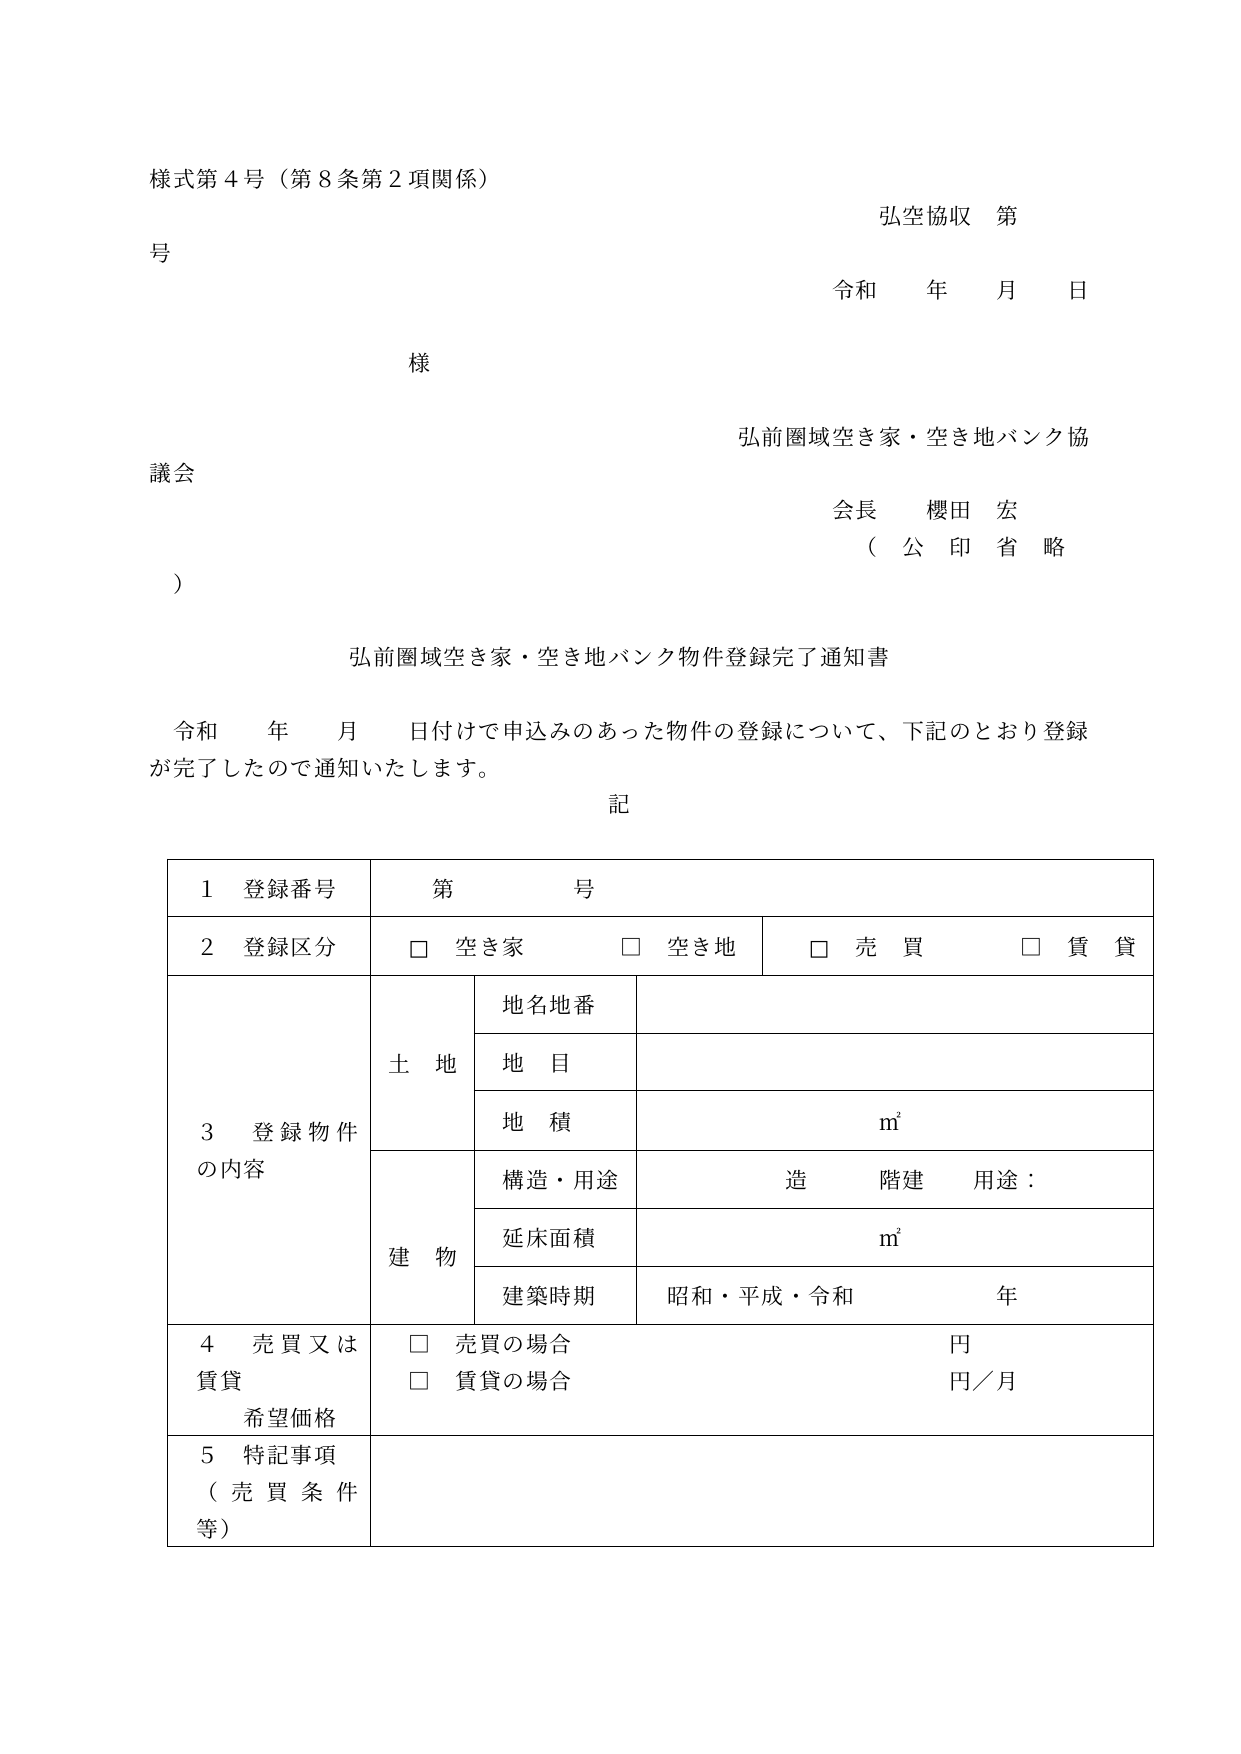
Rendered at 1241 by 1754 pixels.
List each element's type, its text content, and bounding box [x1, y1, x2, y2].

table_cell 構造・用途 [475, 1151, 636, 1208]
text 様式第４号（第８条第２項関係） [149, 160, 1091, 197]
table_cell 地 積 [475, 1091, 636, 1150]
text 会長 櫻田 宏 [149, 491, 1091, 528]
text （ 公 印 省 略 ） [149, 528, 1091, 601]
text 弘前圏域空き家・空き地バンク物件登録完了通知書 [149, 638, 1091, 675]
table_cell 延床面積 [475, 1209, 636, 1266]
subtitle 記 [149, 785, 1091, 822]
text 弘前圏域空き家・空き地バンク協議会 [149, 417, 1091, 491]
table_cell ３ 登録物件の内容 [168, 976, 370, 1323]
table_header 第 号 [371, 860, 1153, 916]
table_cell 造 階建 用途： [637, 1151, 1153, 1208]
table_cell 建 物 [371, 1151, 474, 1323]
table_header １ 登録番号 [168, 860, 370, 916]
table_cell 建築時期 [475, 1267, 636, 1323]
table_cell [637, 976, 1153, 1033]
table_cell □ 売 買 □ 賃 貸 [763, 917, 1153, 975]
table_cell [637, 1034, 1153, 1090]
table_cell □ 空き家 □ 空き地 [371, 917, 762, 975]
table_cell 地名地番 [475, 976, 636, 1033]
table_cell ５ 特記事項 （売買条件等） [168, 1436, 370, 1546]
table_cell ㎡ [637, 1209, 1153, 1266]
text 令和 年 月 日 [149, 270, 1091, 307]
text 様 [149, 344, 1091, 381]
text 令和 年 月 日付けで申込みのあった物件の登録について、下記のとおり登録が完了したので通知いたします。 [149, 711, 1091, 785]
table_cell [371, 1436, 1153, 1546]
table_cell 地 目 [475, 1034, 636, 1090]
table_cell 土 地 [371, 976, 474, 1150]
table_cell ２ 登録区分 [168, 917, 370, 975]
table_cell ４ 売買又は賃貸 希望価格 [168, 1325, 370, 1435]
table_cell ㎡ [637, 1091, 1153, 1150]
table_cell 昭和・平成・令和 年 [637, 1267, 1153, 1323]
text 弘空協収 第 号 [149, 197, 1091, 270]
table_cell □ 売買の場合 円 □ 賃貸の場合 円／月 [371, 1325, 1153, 1435]
